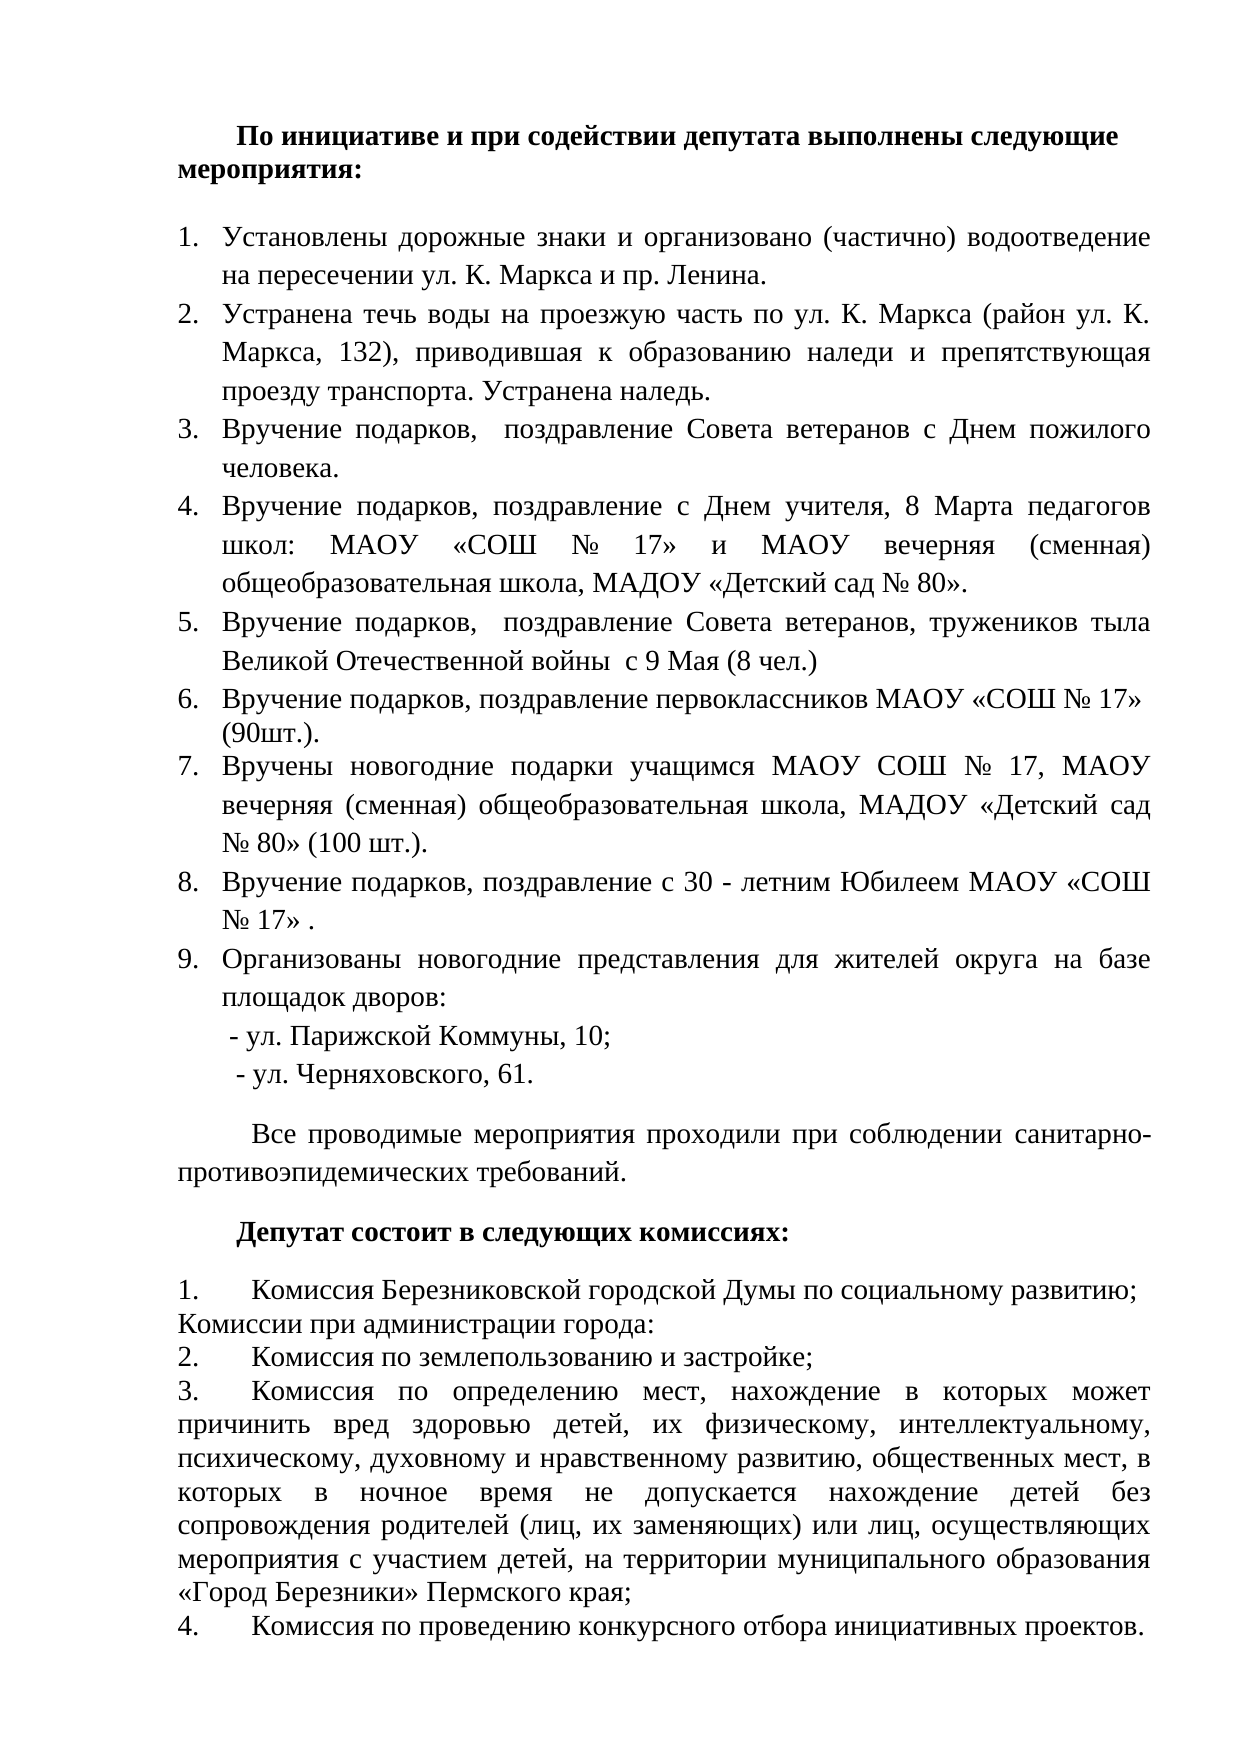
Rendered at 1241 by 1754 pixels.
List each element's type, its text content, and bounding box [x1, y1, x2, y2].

list Комиссии при администрации города: [177, 1306, 1152, 1339]
list Вручение подарков, поздравление с 30 - летним Юбилеем МАОУ «СОШ № 17» . [177, 864, 1152, 936]
text Все проводимые мероприятия проходили при соблюдении санитарно-противоэпидемических требований. [177, 1116, 1152, 1188]
list Организованы новогодние представления для жителей округа на базе площадок дворов: [177, 941, 1152, 1013]
list Комиссия по землепользованию и застройке; [177, 1339, 1152, 1373]
list Вручены новогодние подарки учащимся МАОУ СОШ № 17, МАОУ вечерняя (сменная) общеобразовательная школа, МАДОУ «Детский сад № 80» (100 шт.). [177, 748, 1152, 859]
list - ул. Парижской Коммуны, 10; [222, 1018, 1152, 1052]
text Депутат состоит в следующих комиссиях: [177, 1214, 1152, 1247]
list Комиссия по определению мест, нахождение в которых может причинить вред здоровью детей, их физическому, интеллектуальному, психическому, духовному и нравственному развитию, общественных мест, в которых в ночное время не допускается нахождение детей без сопровождения родителей (лиц, их заменяющих) или лиц, осуществляющих мероприятия с участием детей, на территории муниципального образования «Город Березники» Пермского края; [177, 1373, 1152, 1608]
list Вручение подарков, поздравление Совета ветеранов с Днем пожилого человека. [177, 411, 1152, 483]
list Комиссия Березниковской городской Думы по социальному развитию; [177, 1272, 1152, 1306]
text По инициативе и при содействии депутата выполнены следующие мероприятия: [177, 118, 1152, 185]
list Комиссия по проведению конкурсного отбора инициативных проектов. [177, 1608, 1152, 1641]
text - ул. Черняховского, 61. [177, 1057, 1152, 1090]
list Вручение подарков, поздравление первоклассников МАОУ «СОШ № 17» (90шт.). [177, 681, 1152, 748]
list Вручение подарков, поздравление с Днем учителя, 8 Марта педагогов школ: МАОУ «СОШ № 17» и МАОУ вечерняя (сменная) общеобразовательная школа, МАДОУ «Детский сад № 80». [177, 488, 1152, 599]
list Установлены дорожные знаки и организовано (частично) водоотведение на пересечении ул. К. Маркса и пр. Ленина. [177, 219, 1152, 291]
list Устранена течь воды на проезжую часть по ул. К. Маркса (район ул. К. Маркса, 132), приводившая к образованию наледи и препятствующая проезду транспорта. Устранена наледь. [177, 296, 1152, 406]
list Вручение подарков, поздравление Совета ветеранов, тружеников тыла Великой Отечественной войны с 9 Мая (8 чел.) [177, 604, 1152, 676]
